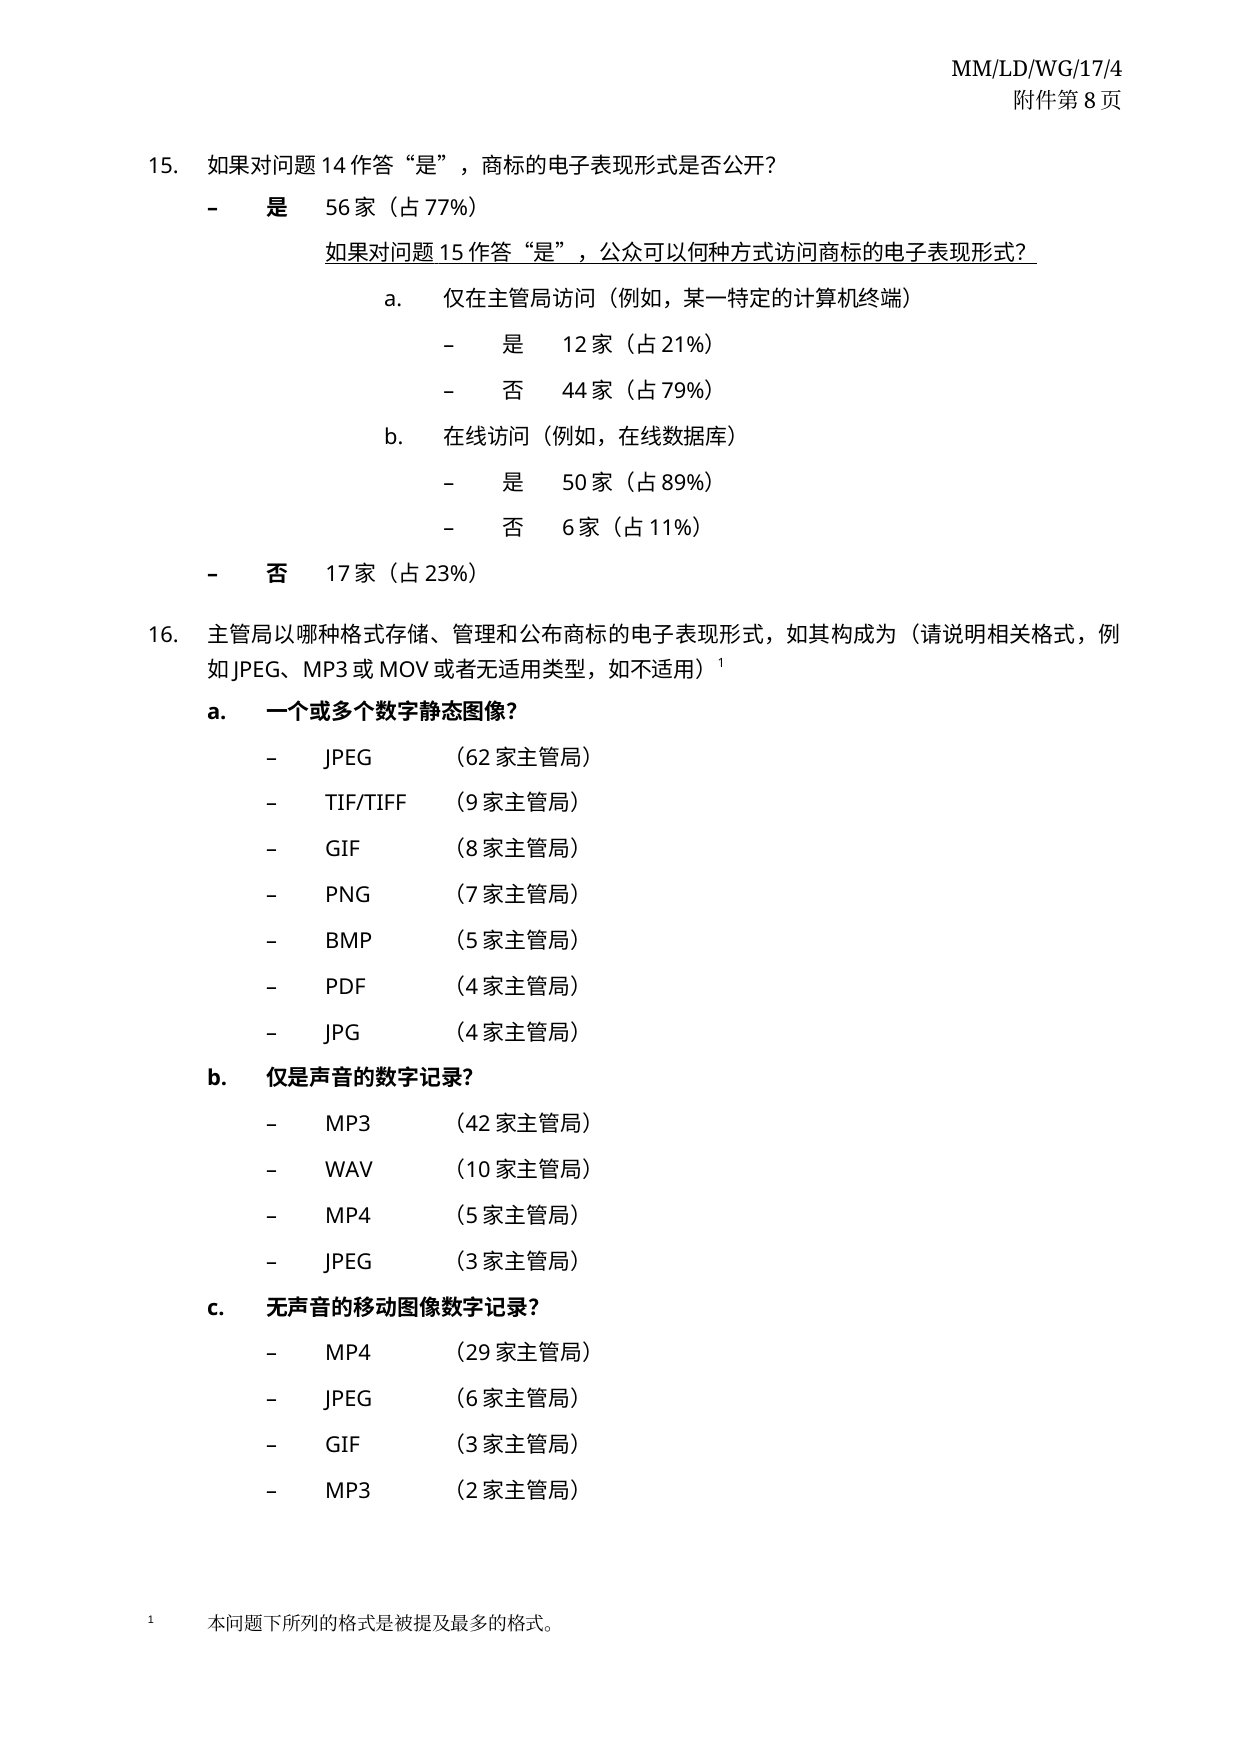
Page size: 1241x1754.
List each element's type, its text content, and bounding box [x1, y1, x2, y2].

text – JPG （4家主管局） [266, 1011, 1122, 1046]
text – JPEG （3家主管局） [266, 1240, 1122, 1276]
text – MP3 （42家主管局） [266, 1103, 1122, 1138]
text a. 仅在主管局访问（例如，某一特定的计算机终端） [384, 278, 1122, 313]
text b. 仅是声音的数字记录？ [207, 1057, 1122, 1092]
text – JPEG （62家主管局） [266, 736, 1122, 771]
text – PDF （4家主管局） [266, 965, 1122, 1001]
text – MP3 （2家主管局） [266, 1469, 1122, 1505]
text – GIF （3家主管局） [266, 1423, 1122, 1459]
text c. 无声音的移动图像数字记录？ [207, 1286, 1122, 1321]
text – TIF/TIFF （9家主管局） [266, 782, 1122, 817]
text – WAV （10家主管局） [266, 1148, 1122, 1184]
text – JPEG （6家主管局） [266, 1378, 1122, 1413]
text – MP4 （29家主管局） [266, 1332, 1122, 1367]
subtitle 15. 如果对问题14作答“是”，商标的电子表现形式是否公开？ [148, 144, 1122, 180]
text – 否 17家（占23%） [207, 553, 1122, 588]
text – PNG （7家主管局） [266, 873, 1122, 909]
text – GIF （8家主管局） [266, 828, 1122, 863]
text b. 在线访问（例如，在线数据库） [384, 415, 1122, 451]
text – 否 6家（占11%） [443, 507, 1122, 542]
text – 否 44家（占79%） [443, 369, 1122, 405]
text 如果对问题15作答“是”，公众可以何种方式访问商标的电子表现形式？ [325, 232, 1122, 267]
text – 是 56家（占77%） [207, 186, 1122, 221]
subtitle 16. 主管局以哪种格式存储、管理和公布商标的电子表现形式，如其构成为（请说明相关格式，例如JPEG、MP3或MOV或者无适用类型，如不适用） [148, 613, 1122, 684]
text a. 一个或多个数字静态图像？ [207, 690, 1122, 726]
text – 是 12家（占21%） [443, 323, 1122, 359]
text – BMP （5家主管局） [266, 919, 1122, 955]
text – 是 50家（占89%） [443, 461, 1122, 496]
text – MP4 （5家主管局） [266, 1194, 1122, 1230]
